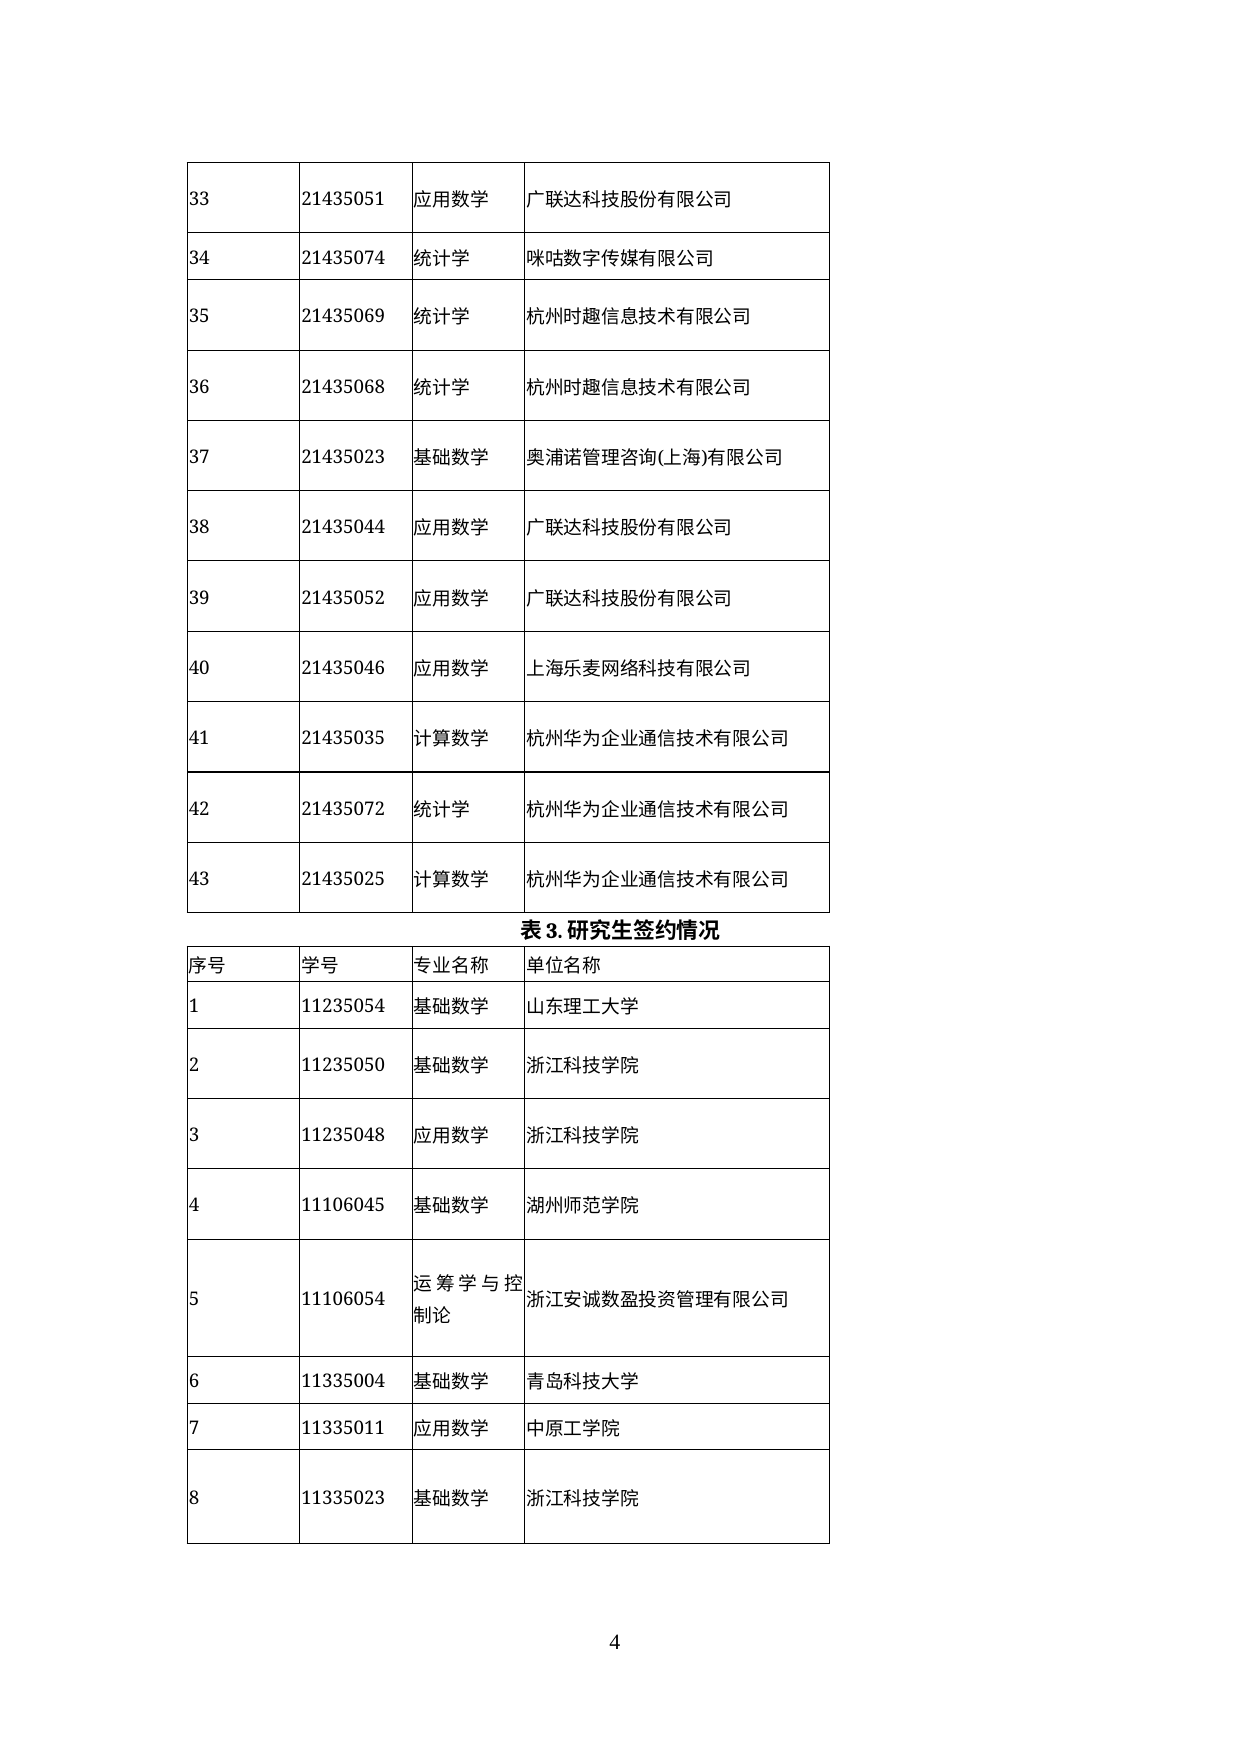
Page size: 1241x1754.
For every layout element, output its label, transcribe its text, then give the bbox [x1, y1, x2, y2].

table_cell 40 [188, 632, 299, 701]
table_header 专业名称 [413, 947, 524, 981]
table_cell 21435023 [300, 421, 412, 490]
table_cell 杭州华为企业通信技术有限公司 [525, 773, 829, 842]
table_cell 湖州师范学院 [525, 1169, 829, 1238]
table_cell 2 [188, 1029, 299, 1098]
table_cell 杭州时趣信息技术有限公司 [525, 280, 829, 349]
table_cell 运筹学与控制论 [413, 1240, 524, 1356]
table_cell 11335011 [300, 1404, 412, 1449]
table_cell 统计学 [413, 351, 524, 420]
table_cell 应用数学 [413, 163, 524, 232]
table_cell 6 [188, 1357, 299, 1402]
table_cell 11335004 [300, 1357, 412, 1402]
table_cell 11335023 [300, 1450, 412, 1543]
table_cell 基础数学 [413, 982, 524, 1027]
table_cell 基础数学 [413, 421, 524, 490]
table_cell 11235048 [300, 1099, 412, 1168]
table_cell 咪咕数字传媒有限公司 [525, 233, 829, 279]
table_cell 21435069 [300, 280, 412, 349]
table_cell 5 [188, 1240, 299, 1356]
table_cell 杭州华为企业通信技术有限公司 [525, 843, 829, 912]
table_cell 奥浦诺管理咨询(上海)有限公司 [525, 421, 829, 490]
table_cell 7 [188, 1404, 299, 1449]
table_cell 42 [188, 773, 299, 842]
table_cell 统计学 [413, 773, 524, 842]
table_cell 计算数学 [413, 843, 524, 912]
table_cell 43 [188, 843, 299, 912]
table_cell 36 [188, 351, 299, 420]
table_cell 21435068 [300, 351, 412, 420]
table_cell 21435074 [300, 233, 412, 279]
table_cell 41 [188, 702, 299, 771]
table_cell 21435046 [300, 632, 412, 701]
table_header 单位名称 [525, 947, 829, 981]
table_cell 应用数学 [413, 1404, 524, 1449]
table_cell 3 [188, 1099, 299, 1168]
table_cell 11235054 [300, 982, 412, 1027]
table_cell 杭州时趣信息技术有限公司 [525, 351, 829, 420]
table_cell 基础数学 [413, 1169, 524, 1238]
table_cell 21435052 [300, 561, 412, 631]
table_cell 11106054 [300, 1240, 412, 1356]
table_cell 39 [188, 561, 299, 631]
table_cell 基础数学 [413, 1357, 524, 1402]
table_cell 11235050 [300, 1029, 412, 1098]
table_cell 统计学 [413, 233, 524, 279]
table_cell 上海乐麦网络科技有限公司 [525, 632, 829, 701]
table_cell 33 [188, 163, 299, 232]
table_cell 21435044 [300, 491, 412, 560]
table_cell 浙江科技学院 [525, 1029, 829, 1098]
table_header 序号 [188, 947, 299, 981]
table_cell 广联达科技股份有限公司 [525, 491, 829, 560]
table_cell 21435025 [300, 843, 412, 912]
text 表3. 研究生签约情况 [187, 913, 1053, 946]
table_cell 广联达科技股份有限公司 [525, 561, 829, 631]
table_cell 37 [188, 421, 299, 490]
table_cell 4 [188, 1169, 299, 1238]
table_cell 青岛科技大学 [525, 1357, 829, 1402]
table_cell 浙江科技学院 [525, 1450, 829, 1543]
table_cell 浙江科技学院 [525, 1099, 829, 1168]
table_cell 38 [188, 491, 299, 560]
table_cell 8 [188, 1450, 299, 1543]
table_cell 应用数学 [413, 1099, 524, 1168]
table_cell 11106045 [300, 1169, 412, 1238]
table_cell 杭州华为企业通信技术有限公司 [525, 702, 829, 771]
table_cell 应用数学 [413, 632, 524, 701]
table_header 学号 [300, 947, 412, 981]
table_cell 35 [188, 280, 299, 349]
table_cell 山东理工大学 [525, 982, 829, 1027]
table_cell 广联达科技股份有限公司 [525, 163, 829, 232]
table_cell 应用数学 [413, 491, 524, 560]
table_cell 基础数学 [413, 1450, 524, 1543]
table_cell 计算数学 [413, 702, 524, 771]
table_cell 应用数学 [413, 561, 524, 631]
table_cell 34 [188, 233, 299, 279]
table_cell 中原工学院 [525, 1404, 829, 1449]
table_cell 21435051 [300, 163, 412, 232]
table_cell 浙江安诚数盈投资管理有限公司 [525, 1240, 829, 1356]
table_cell 1 [188, 982, 299, 1027]
table_cell 统计学 [413, 280, 524, 349]
table_cell 21435035 [300, 702, 412, 771]
table_cell 21435072 [300, 773, 412, 842]
table_cell 基础数学 [413, 1029, 524, 1098]
